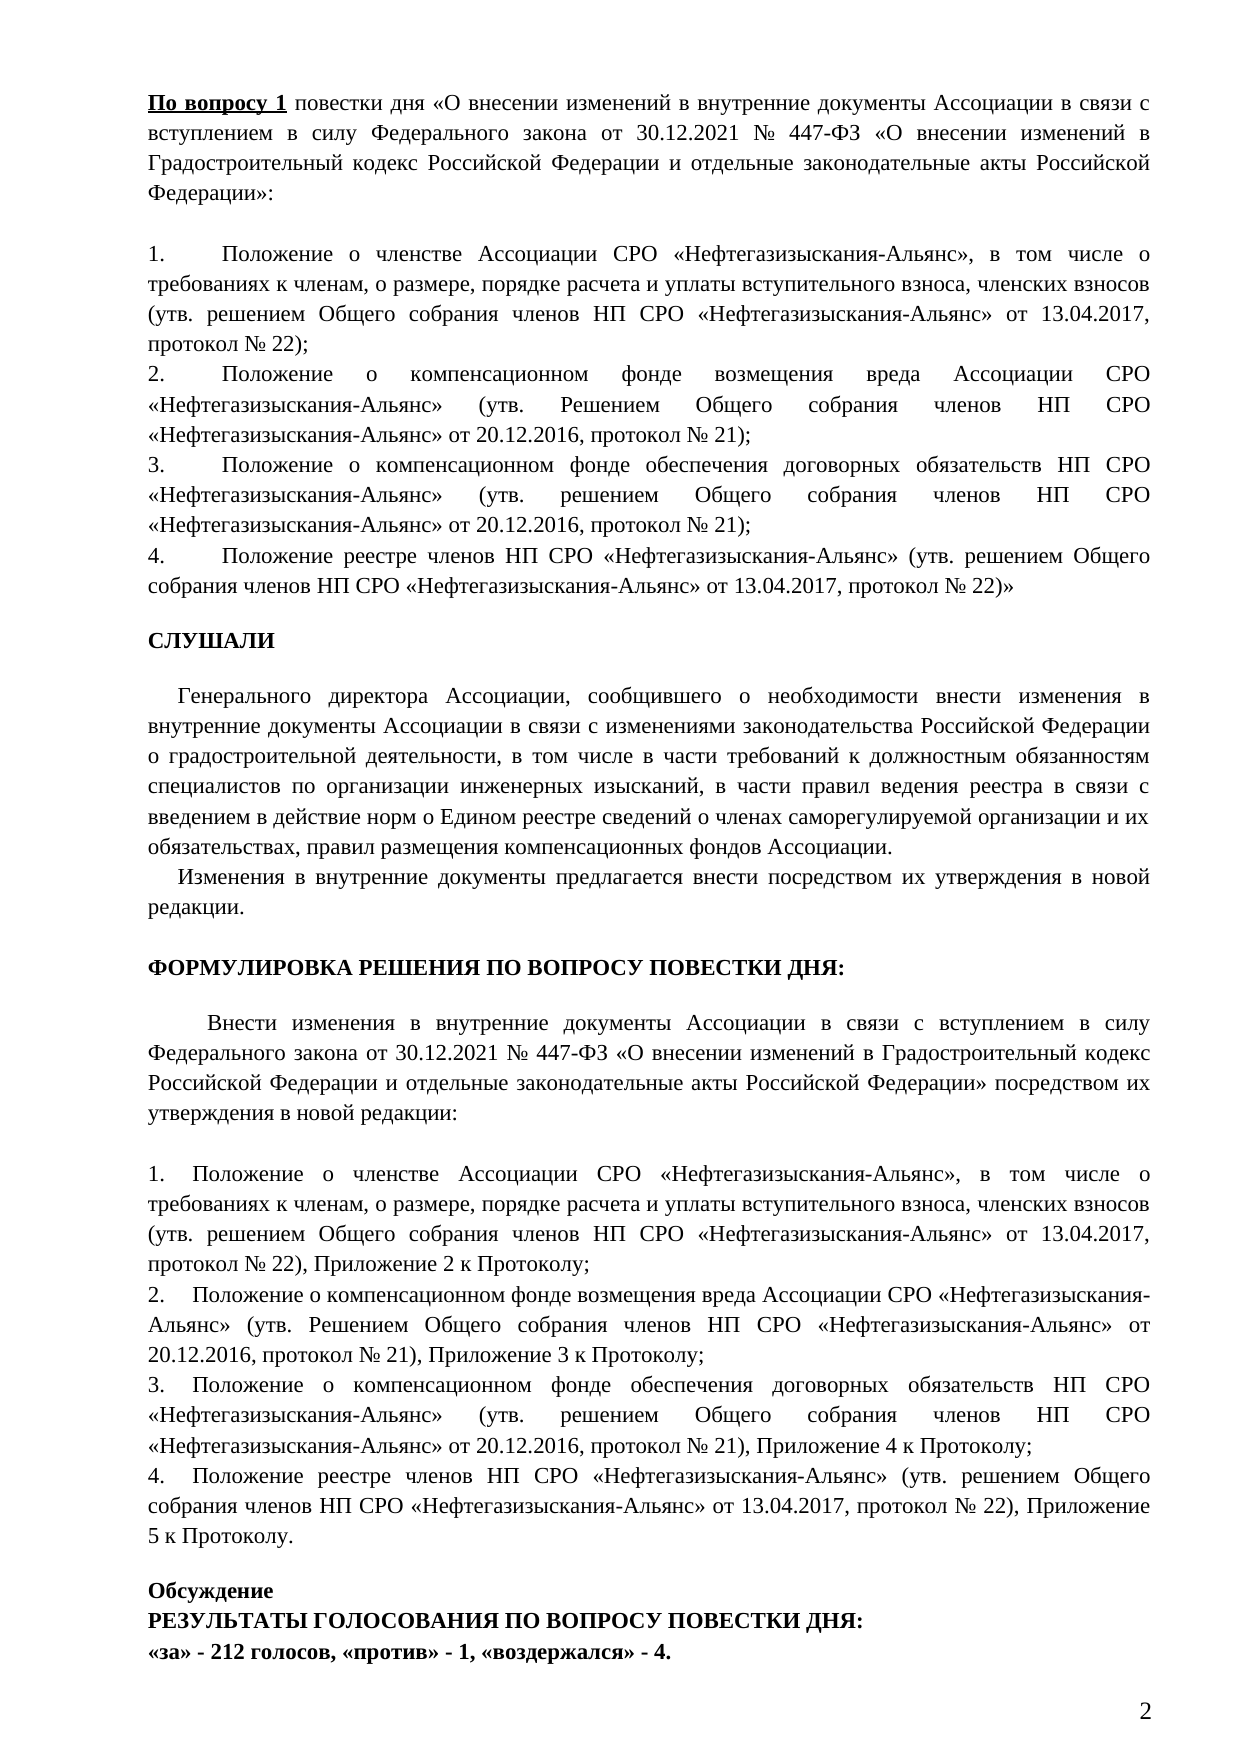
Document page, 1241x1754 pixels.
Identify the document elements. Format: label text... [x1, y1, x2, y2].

text ФОРМУЛИРОВКА РЕШЕНИЯ ПО ВОПРОСУ ПОВЕСТКИ ДНЯ: [148, 954, 1152, 980]
text «за» - 212 голосов, «против» - 1, «воздержался» - 4. [148, 1638, 1152, 1664]
list Внести изменения в внутренние документы Ассоциации в связи с вступлением в силу Федерального закона от 30.12.2021 № 447-ФЗ «О внесении изменений в Градостроительный кодекс Российской Федерации и отдельные законодательные акты Российской Федерации» посредством их утверждения в новой редакции: [148, 1009, 1152, 1126]
text РЕЗУЛЬТАТЫ ГОЛОСОВАНИЯ ПО ВОПРОСУ ПОВЕСТКИ ДНЯ: [148, 1608, 1152, 1634]
list 2. Положение о компенсационном фонде возмещения вреда Ассоциации СРО «Нефтегазизыскания-Альянс» (утв. Решением Общего собрания членов НП СРО «Нефтегазизыскания-Альянс» от 20.12.2016, протокол № 21), Приложение 3 к Протоколу; [148, 1281, 1152, 1367]
list 4. Положение реестре членов НП СРО «Нефтегазизыскания-Альянс» (утв. решением Общего собрания членов НП СРО «Нефтегазизыскания-Альянс» от 13.04.2017, протокол № 22), Приложение 5 к Протоколу. [148, 1462, 1152, 1549]
list 1. Положение о членстве Ассоциации СРО «Нефтегазизыскания-Альянс», в том числе о требованиях к членам, о размере, порядке расчета и уплаты вступительного взноса, членских взносов (утв. решением Общего собрания членов НП СРО «Нефтегазизыскания-Альянс» от 13.04.2017, протокол № 22), Приложение 2 к Протоколу; [148, 1160, 1152, 1277]
text Генерального директора Ассоциации, сообщившего о необходимости внести изменения в внутренние документы Ассоциации в связи с изменениями законодательства Российской Федерации о градостроительной деятельности, в том числе в части требований к должностным обязанностям специалистов по организации инженерных изысканий, в части правил ведения реестра в связи с введением в действие норм о Едином реестре сведений о членах саморегулируемой организации и их обязательствах, правил размещения компенсационных фондов Ассоциации. [148, 682, 1152, 859]
text 4. Положение реестре членов НП СРО «Нефтегазизыскания-Альянс» (утв. решением Общего собрания членов НП СРО «Нефтегазизыскания-Альянс» от 13.04.2017, протокол № 22)» [148, 542, 1152, 598]
text СЛУШАЛИ [148, 627, 1152, 653]
list 3. Положение о компенсационном фонде обеспечения договорных обязательств НП СРО «Нефтегазизыскания-Альянс» (утв. решением Общего собрания членов НП СРО «Нефтегазизыскания-Альянс» от 20.12.2016, протокол № 21), Приложение 4 к Протоколу; [148, 1371, 1152, 1458]
text По вопросу 1 повестки дня «О внесении изменений в внутренние документы Ассоциации в связи с вступлением в силу Федерального закона от 30.12.2021 № 447-ФЗ «О внесении изменений в Градостроительный кодекс Российской Федерации и отдельные законодательные акты Российской Федерации»: [148, 89, 1152, 206]
text Изменения в внутренние документы предлагается внести посредством их утверждения в новой редакции. [148, 863, 1152, 920]
text Обсуждение [148, 1577, 1152, 1604]
